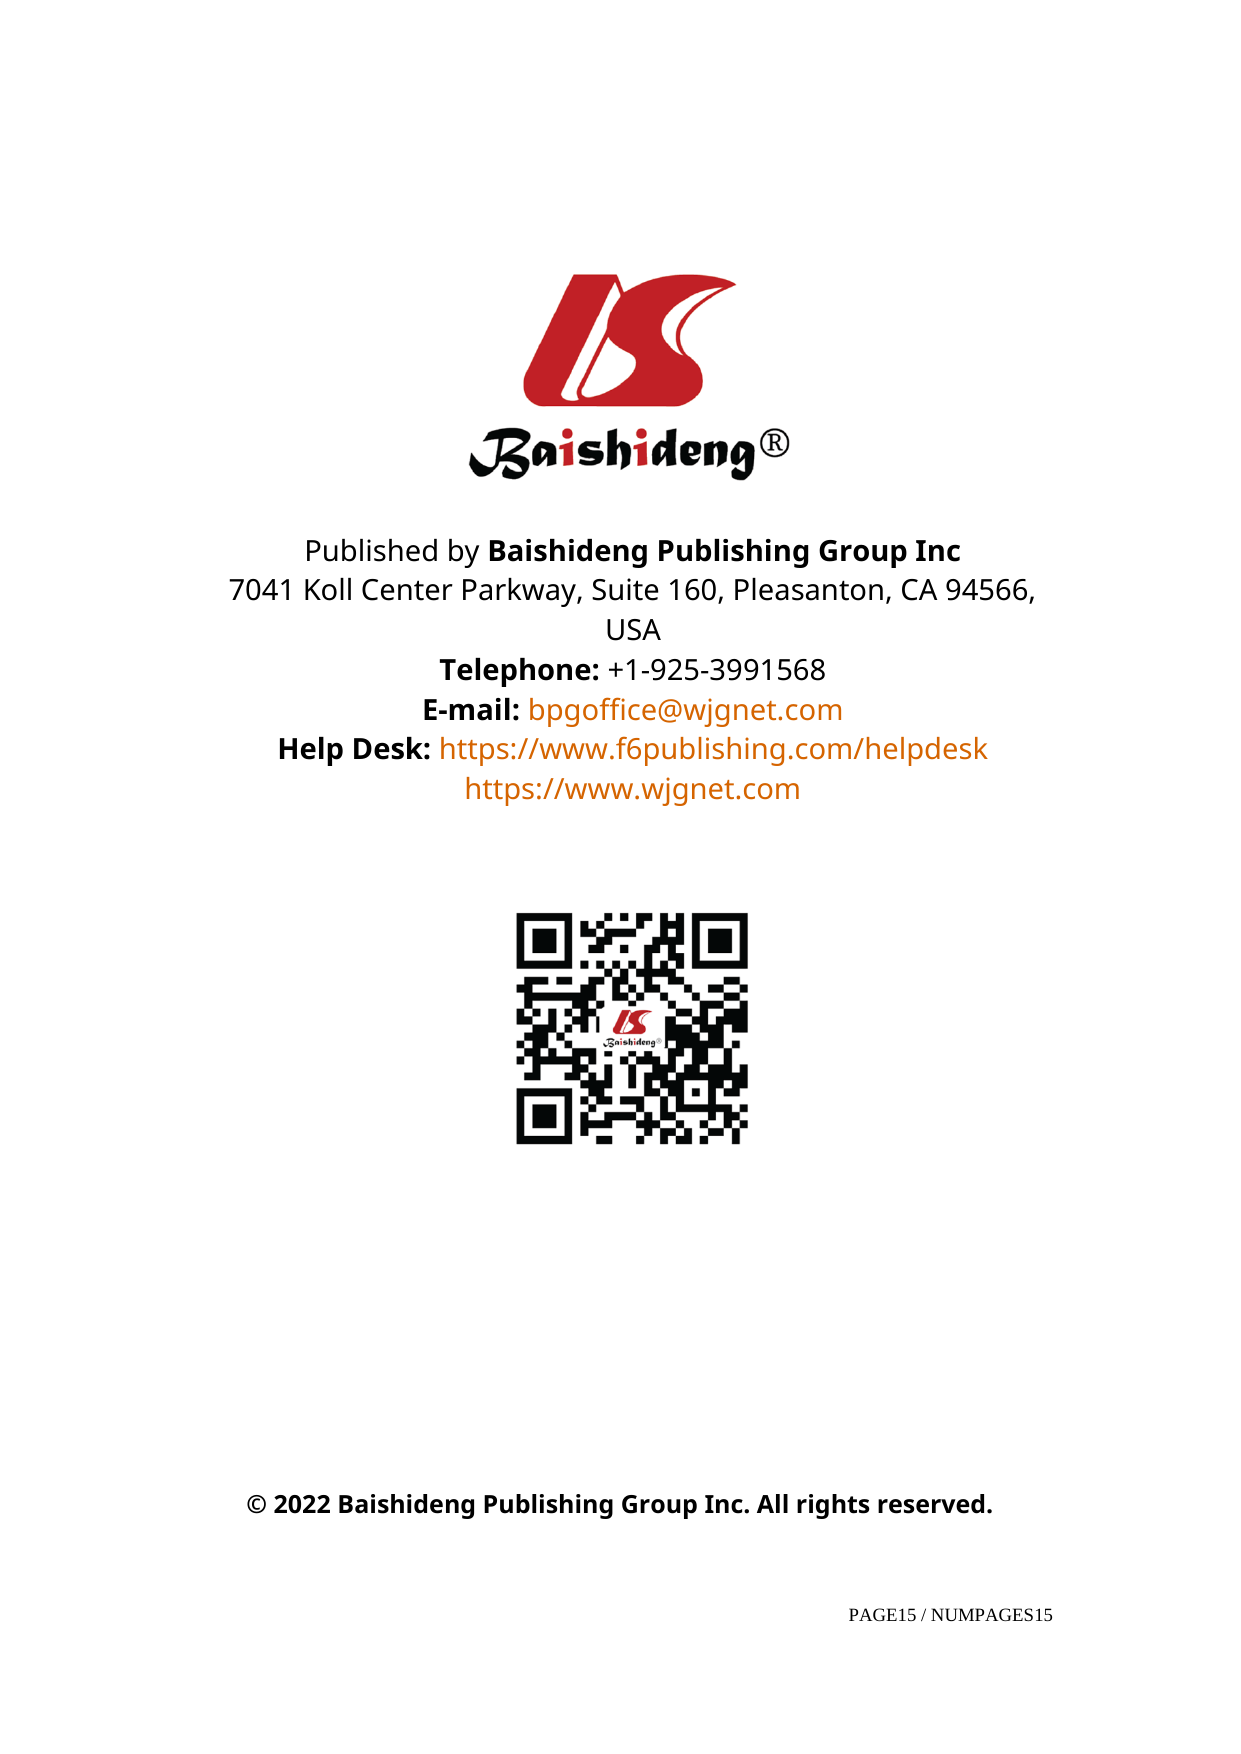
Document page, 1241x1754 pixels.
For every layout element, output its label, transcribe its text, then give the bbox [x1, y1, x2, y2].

text Published by Baishideng Publishing Group Inc [212, 530, 1053, 570]
text © 2022 Baishideng Publishing Group Inc. All rights reserved. [187, 1487, 1053, 1521]
text Telephone: +1-925-3991568 [212, 649, 1053, 689]
picture [513, 910, 752, 1147]
text E-mail: bpgoffice@wjgnet.com [212, 689, 1053, 728]
picture [427, 259, 838, 496]
text https://www.wjgnet.com [212, 768, 1053, 808]
text 7041 Koll Center Parkway, Suite 160, Pleasanton, CA 94566, USA [212, 570, 1053, 649]
text Help Desk: https://www.f6publishing.com/helpdesk [212, 728, 1053, 768]
